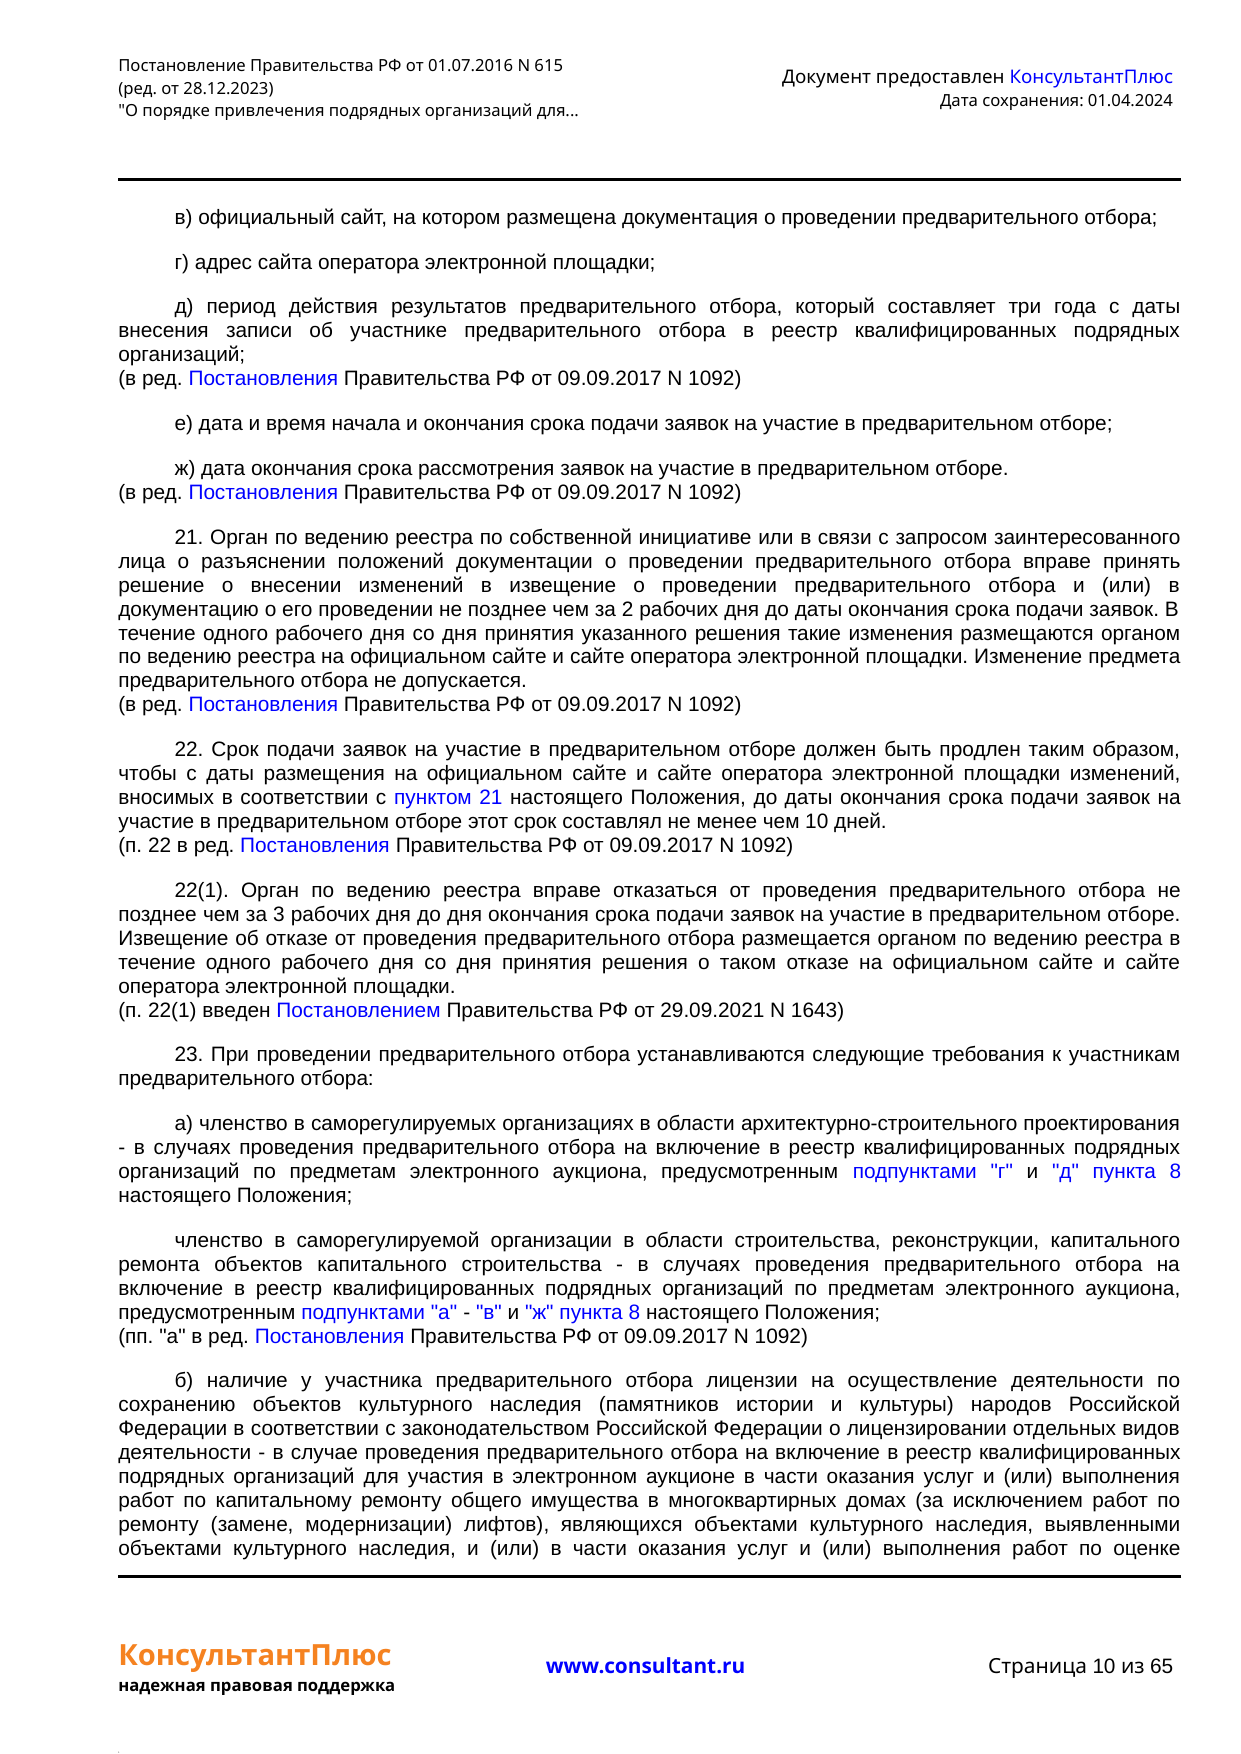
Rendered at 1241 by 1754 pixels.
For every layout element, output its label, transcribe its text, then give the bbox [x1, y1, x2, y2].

text членство в саморегулируемой организации в области строительства, реконструкции, капитального ремонта объектов капитального строительства - в случаях проведения предварительного отбора на включение в реестр квалифицированных подрядных организаций по предметам электронного аукциона, предусмотренным подпунктами "а" - "в" и "ж" пункта 8 настоящего Положения; [118, 1228, 1181, 1323]
text (п. 22(1) введен Постановлением Правительства РФ от 29.09.2021 N 1643) [118, 997, 1181, 1021]
text ж) дата окончания срока рассмотрения заявок на участие в предварительном отборе. [118, 456, 1181, 480]
text (в ред. Постановления Правительства РФ от 09.09.2017 N 1092) [118, 692, 1181, 716]
text 23. При проведении предварительного отбора устанавливаются следующие требования к участникам предварительного отбора: [118, 1042, 1181, 1090]
text а) членство в саморегулируемых организациях в области архитектурно-строительного проектирования - в случаях проведения предварительного отбора на включение в реестр квалифицированных подрядных организаций по предметам электронного аукциона, предусмотренным подпунктами "г" и "д" пункта 8 настоящего Положения; [118, 1111, 1181, 1207]
text в) официальный сайт, на котором размещена документация о проведении предварительного отбора; [118, 205, 1181, 229]
text (в ред. Постановления Правительства РФ от 09.09.2017 N 1092) [118, 480, 1181, 504]
text 22(1). Орган по ведению реестра вправе отказаться от проведения предварительного отбора не позднее чем за 3 рабочих дня до дня окончания срока подачи заявок на участие в предварительном отборе. Извещение об отказе от проведения предварительного отбора размещается органом по ведению реестра в течение одного рабочего дня со дня принятия решения о таком отказе на официальном сайте и сайте оператора электронной площадки. [118, 878, 1181, 997]
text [118, 1368, 1181, 1560]
text (п. 22 в ред. Постановления Правительства РФ от 09.09.2017 N 1092) [118, 833, 1181, 857]
text г) адрес сайта оператора электронной площадки; [118, 249, 1181, 273]
text д) период действия результатов предварительного отбора, который составляет три года с даты внесения записи об участнике предварительного отбора в реестр квалифицированных подрядных организаций; [118, 294, 1181, 366]
text 22. Срок подачи заявок на участие в предварительном отборе должен быть продлен таким образом, чтобы с даты размещения на официальном сайте и сайте оператора электронной площадки изменений, вносимых в соответствии с пунктом 21 настоящего Положения, до даты окончания срока подачи заявок на участие в предварительном отборе этот срок составлял не менее чем 10 дней. [118, 737, 1181, 833]
text (пп. "а" в ред. Постановления Правительства РФ от 09.09.2017 N 1092) [118, 1323, 1181, 1347]
text е) дата и время начала и окончания срока подачи заявок на участие в предварительном отборе; [118, 411, 1181, 435]
text (в ред. Постановления Правительства РФ от 09.09.2017 N 1092) [118, 366, 1181, 390]
text 21. Орган по ведению реестра по собственной инициативе или в связи с запросом заинтересованного лица о разъяснении положений документации о проведении предварительного отбора вправе принять решение о внесении изменений в извещение о проведении предварительного отбора и (или) в документацию о его проведении не позднее чем за 2 рабочих дня до даты окончания срока подачи заявок. В течение одного рабочего дня со дня принятия указанного решения такие изменения размещаются органом по ведению реестра на официальном сайте и сайте оператора электронной площадки. Изменение предмета предварительного отбора не допускается. [118, 524, 1181, 692]
